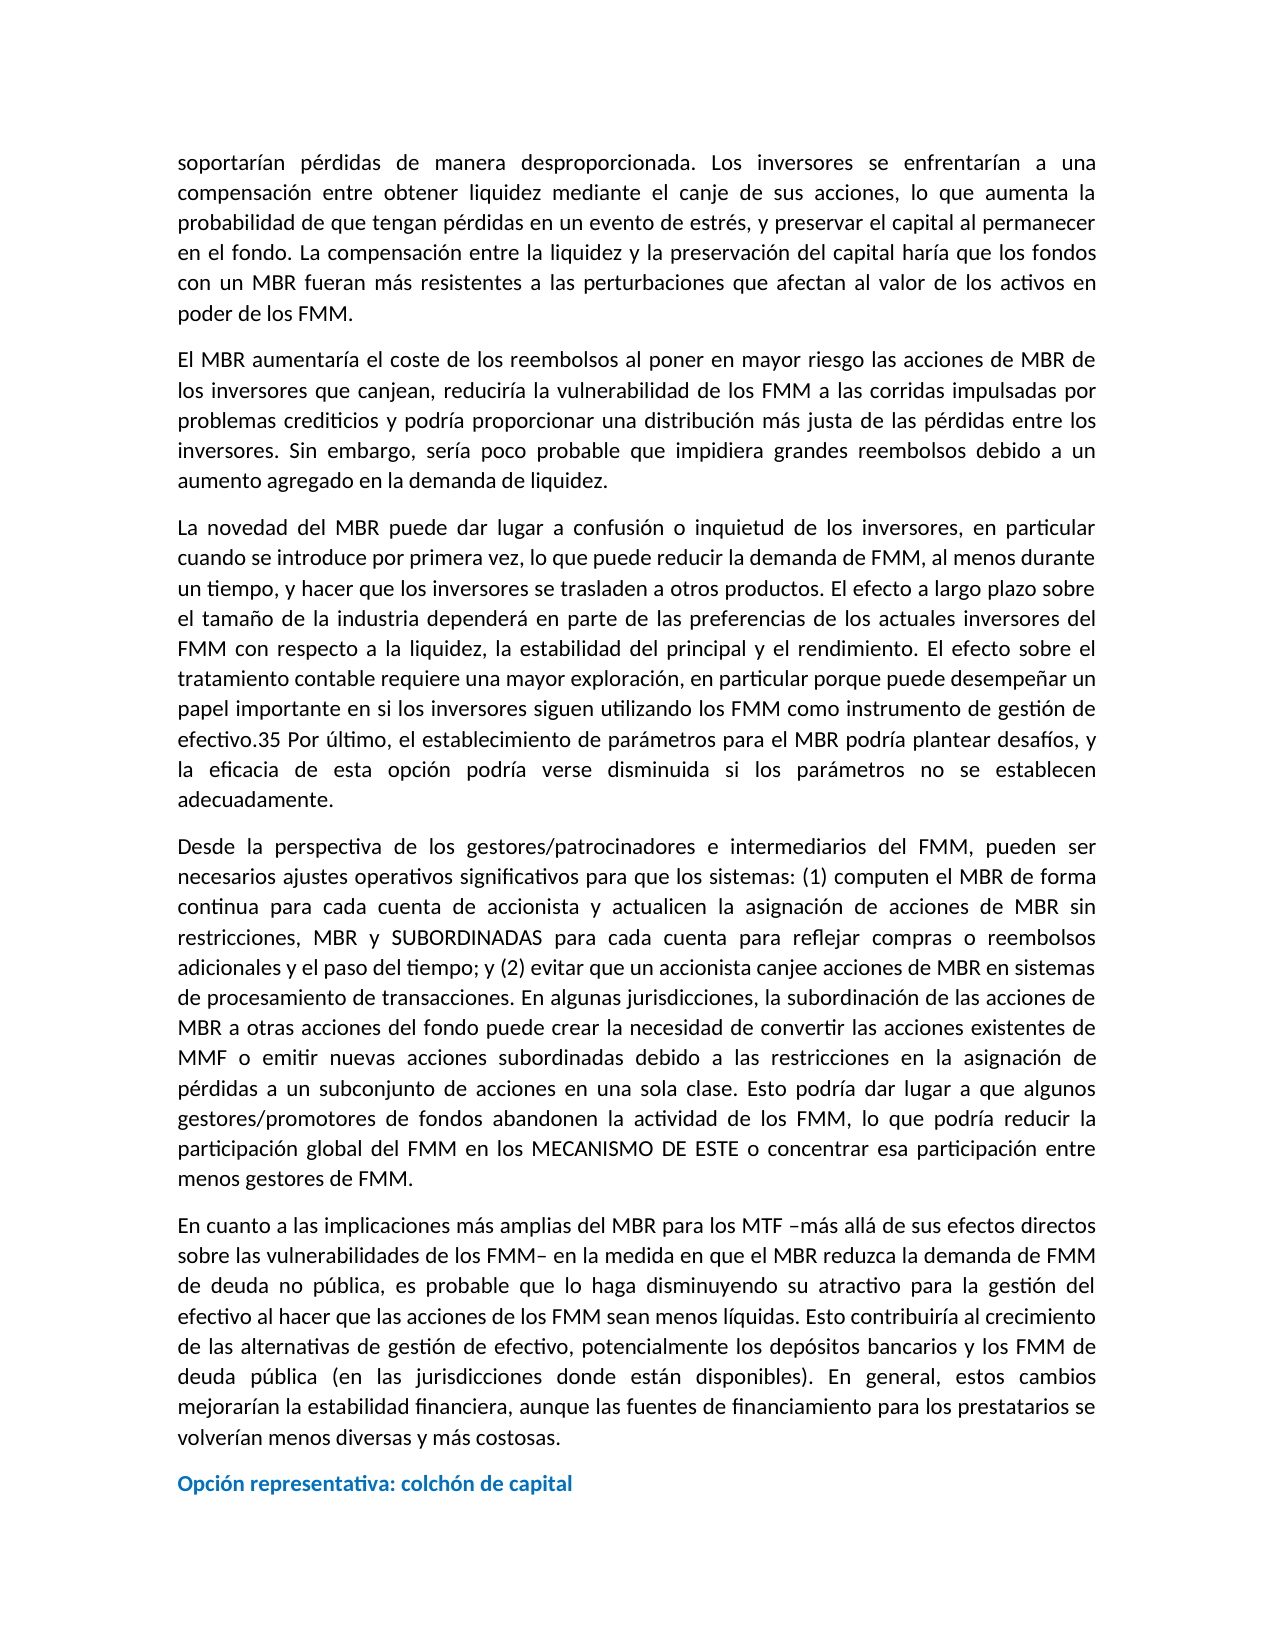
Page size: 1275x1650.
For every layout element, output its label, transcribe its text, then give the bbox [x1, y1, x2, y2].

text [177, 148, 1098, 327]
text Desde la perspectiva de los gestores/patrocinadores e intermediarios del FMM, pueden ser necesarios ajustes operativos significativos para que los sistemas: (1) computen el MBR de forma continua para cada cuenta de accionista y actualicen la asignación de acciones de MBR sin restricciones, MBR y SUBORDINADAS para cada cuenta para reflejar compras o reembolsos adicionales y el paso del tiempo; y (2) evitar que un accionista canjee acciones de MBR en sistemas de procesamiento de transacciones. En algunas jurisdicciones, la subordinación de las acciones de MBR a otras acciones del fondo puede crear la necesidad de convertir las acciones existentes de MMF o emitir nuevas acciones subordinadas debido a las restricciones en la asignación de pérdidas a un subconjunto de acciones en una sola clase. Esto podría dar lugar a que algunos gestores/promotores de fondos abandonen la actividad de los FMM, lo que podría reducir la participación global del FMM en los MECANISMO DE ESTE o concentrar esa participación entre menos gestores de FMM. [177, 832, 1098, 1192]
text En cuanto a las implicaciones más amplias del MBR para los MTF –más allá de sus efectos directos sobre las vulnerabilidades de los FMM– en la medida en que el MBR reduzca la demanda de FMM de deuda no pública, es probable que lo haga disminuyendo su atractivo para la gestión del efectivo al hacer que las acciones de los FMM sean menos líquidas. Esto contribuiría al crecimiento de las alternativas de gestión de efectivo, potencialmente los depósitos bancarios y los FMM de deuda pública (en las jurisdicciones donde están disponibles). En general, estos cambios mejorarían la estabilidad financiera, aunque las fuentes de financiamiento para los prestatarios se volverían menos diversas y más costosas. [177, 1211, 1098, 1451]
text La novedad del MBR puede dar lugar a confusión o inquietud de los inversores, en particular cuando se introduce por primera vez, lo que puede reducir la demanda de FMM, al menos durante un tiempo, y hacer que los inversores se trasladen a otros productos. El efecto a largo plazo sobre el tamaño de la industria dependerá en parte de las preferencias de los actuales inversores del FMM con respecto a la liquidez, la estabilidad del principal y el rendimiento. El efecto sobre el tratamiento contable requiere una mayor exploración, en particular porque puede desempeñar un papel importante en si los inversores siguen utilizando los FMM como instrumento de gestión de efectivo.35 Por último, el establecimiento de parámetros para el MBR podría plantear desafíos, y la eficacia de esta opción podría verse disminuida si los parámetros no se establecen adecuadamente. [177, 513, 1098, 813]
text Opción representativa: colchón de capital [177, 1469, 1098, 1497]
text El MBR aumentaría el coste de los reembolsos al poner en mayor riesgo las acciones de MBR de los inversores que canjean, reduciría la vulnerabilidad de los FMM a las corridas impulsadas por problemas crediticios y podría proporcionar una distribución más justa de las pérdidas entre los inversores. Sin embargo, sería poco probable que impidiera grandes reembolsos debido a un aumento agregado en la demanda de liquidez. [177, 346, 1098, 494]
